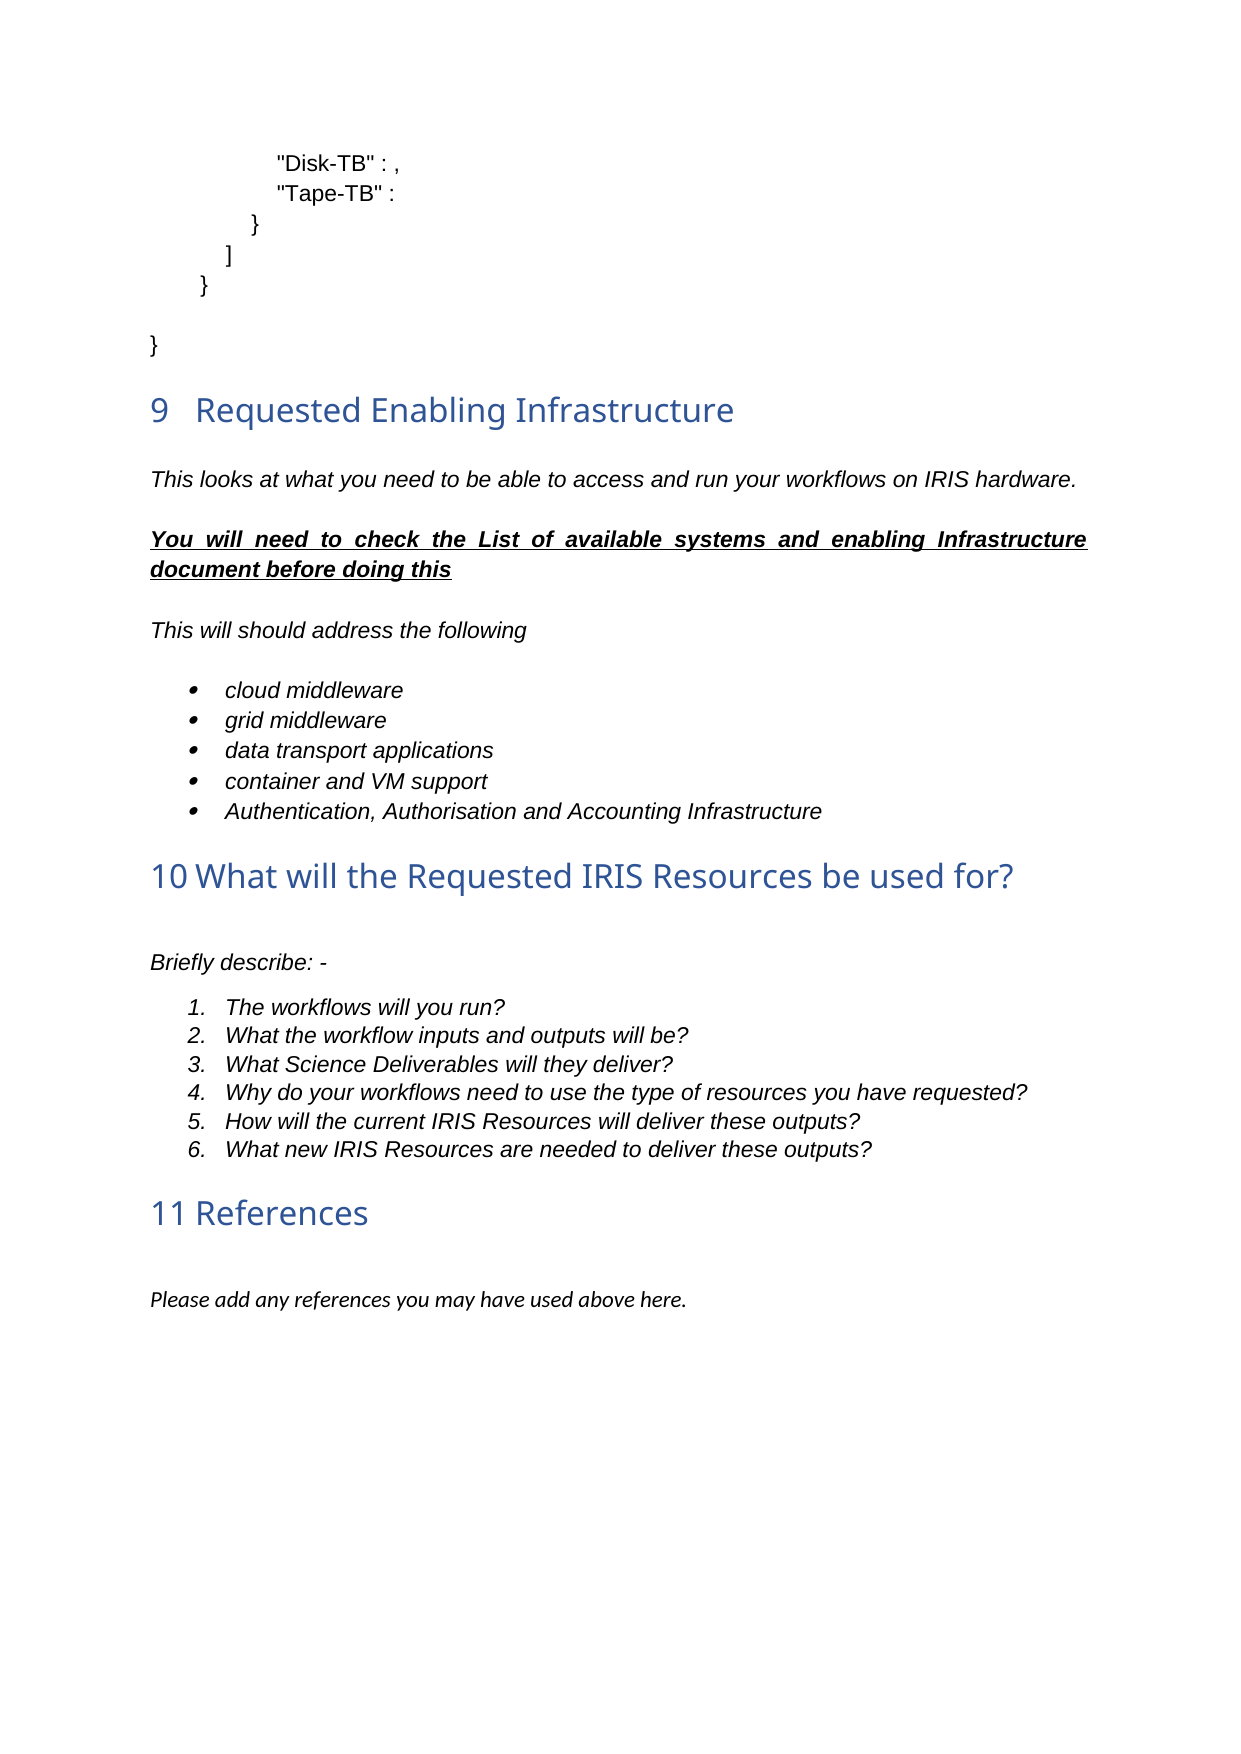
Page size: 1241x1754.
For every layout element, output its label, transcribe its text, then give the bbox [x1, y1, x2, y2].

list How will the current IRIS Resources will deliver these outputs? [187, 1108, 1090, 1134]
subtitle What will the Requested IRIS Resources be used for? [150, 853, 1090, 898]
text } [150, 331, 1090, 358]
list cloud middleware [187, 677, 1090, 703]
list The workflows will you run? [187, 994, 1090, 1020]
subtitle Requested Enabling Infrastructure [150, 386, 1090, 432]
text ] [150, 241, 1090, 267]
text "Disk-TB" : , [150, 150, 1090, 176]
text This will should address the following [150, 617, 1090, 643]
list grid middleware [187, 707, 1090, 734]
list Authentication, Authorisation and Accounting Infrastructure [187, 798, 1090, 824]
list What the workflow inputs and outputs will be? [187, 1022, 1090, 1049]
list What Science Deliverables will they deliver? [187, 1051, 1090, 1077]
text "Tape-TB" : [150, 180, 1090, 207]
list What new IRIS Resources are needed to deliver these outputs? [187, 1136, 1090, 1163]
list container and VM support [187, 768, 1090, 794]
list Why do your workflows need to use the type of resources you have requested? [187, 1079, 1090, 1106]
subtitle References [150, 1190, 1090, 1235]
text } [150, 271, 1090, 297]
text Please add any references you may have used above here. [150, 1286, 1090, 1313]
list data transport applications [187, 737, 1090, 764]
text Briefly describe: - [150, 949, 1090, 975]
text You will need to check the List of available systems and enabling Infrastructure document before doing this [150, 526, 1090, 583]
text } [150, 210, 1090, 237]
text This looks at what you need to be able to access and run your workflows on IRIS hardware. [150, 466, 1090, 492]
